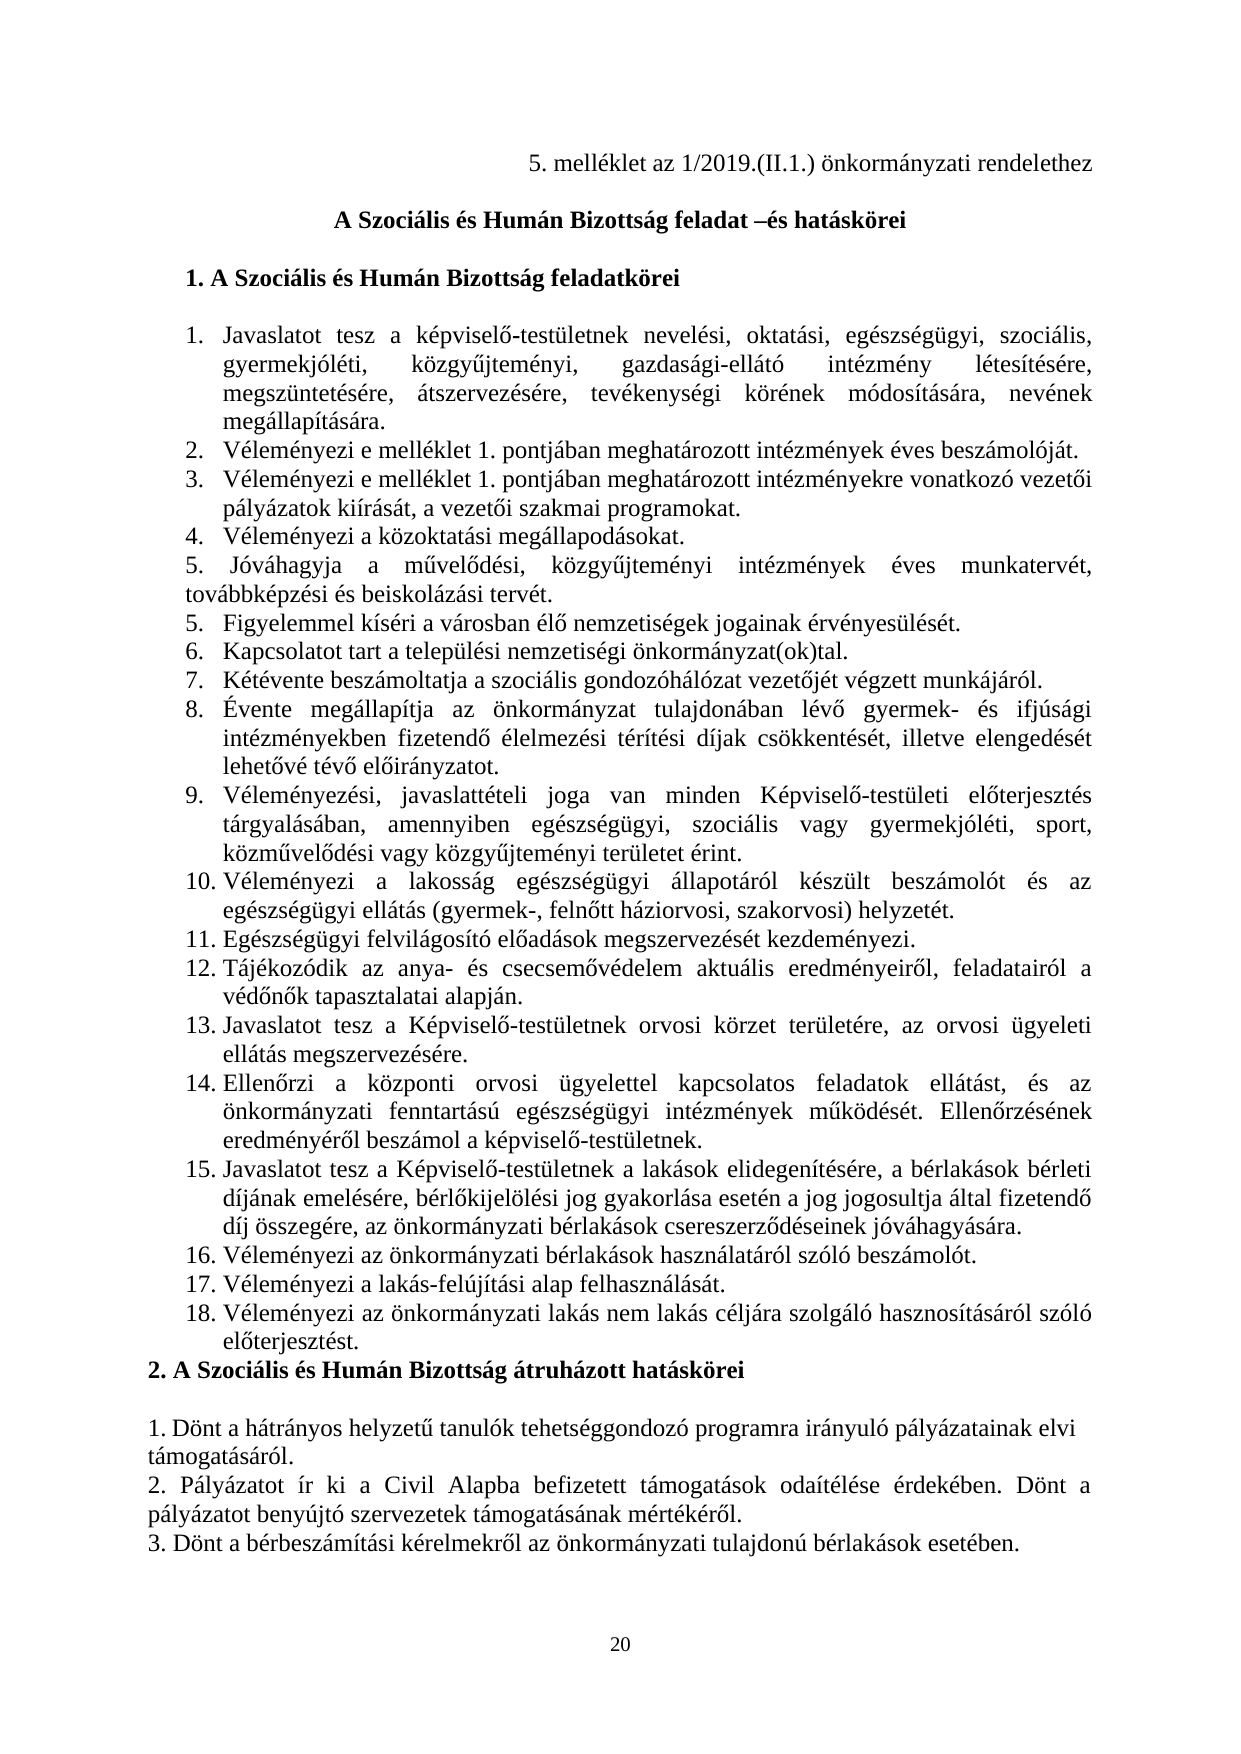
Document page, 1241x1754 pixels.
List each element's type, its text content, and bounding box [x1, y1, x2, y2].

list Javaslatot tesz a Képviselő-testületnek a lakások elidegenítésére, a bérlakások bérleti díjának emelésére, bérlőkijelölési jog gyakorlása esetén a jog jogosultja által fizetendő díj összegére, az önkormányzati bérlakások csereszerződéseinek jóváhagyására. [185, 1154, 1093, 1240]
text 1. Dönt a hátrányos helyzetű tanulók tehetséggondozó programra irányuló pályázatainak elvi támogatásáról. [148, 1413, 1093, 1470]
list Véleményezi az önkormányzati bérlakások használatáról szóló beszámolót. [185, 1240, 1093, 1269]
list Javaslatot tesz a képviselő-testületnek nevelési, oktatási, egészségügyi, szociális, gyermekjóléti, közgyűjteményi, gazdasági-ellátó intézmény létesítésére, megszüntetésére, átszervezésére, tevékenységi körének módosítására, nevének megállapítására. [185, 320, 1093, 435]
text A Szociális és Humán Bizottság feladat –és hatáskörei [148, 205, 1093, 234]
list Figyelemmel kíséri a városban élő nemzetiségek jogainak érvényesülését. [185, 608, 1093, 636]
text 5. Jóváhagyja a művelődési, közgyűjteményi intézmények éves munkatervét, továbbképzési és beiskolázási tervét. [185, 550, 1093, 608]
text 5. melléklet az 1/2019.(II.1.) önkormányzati rendelethez [192, 148, 1093, 176]
text 2. Pályázatot ír ki a Civil Alapba befizetett támogatások odaítélése érdekében. Dönt a pályázatot benyújtó szervezetek támogatásának mértékéről. [148, 1470, 1093, 1528]
list Véleményezi a lakás-felújítási alap felhasználását. [185, 1269, 1093, 1298]
list Véleményezi a közoktatási megállapodásokat. [185, 521, 1093, 550]
text 2. A Szociális és Humán Bizottság átruházott hatáskörei [148, 1355, 1093, 1384]
list Évente megállapítja az önkormányzat tulajdonában lévő gyermek- és ifjúsági intézményekben fizetendő élelmezési térítési díjak csökkentését, illetve elengedését lehetővé tévő előirányzatot. [185, 694, 1093, 780]
list Egészségügyi felvilágosító előadások megszervezését kezdeményezi. [185, 924, 1093, 953]
text 3. Dönt a bérbeszámítási kérelmekről az önkormányzati tulajdonú bérlakások esetében. [148, 1528, 1093, 1556]
list Véleményezi az önkormányzati lakás nem lakás céljára szolgáló hasznosításáról szóló előterjesztést. [185, 1298, 1093, 1355]
list Tájékozódik az anya- és csecsemővédelem aktuális eredményeiről, feladatairól a védőnők tapasztalatai alapján. [185, 953, 1093, 1010]
list Ellenőrzi a központi orvosi ügyelettel kapcsolatos feladatok ellátást, és az önkormányzati fenntartású egészségügyi intézmények működését. Ellenőrzésének eredményéről beszámol a képviselő-testületnek. [185, 1068, 1093, 1154]
list Véleményezi a lakosság egészségügyi állapotáról készült beszámolót és az egészségügyi ellátás (gyermek-, felnőtt háziorvosi, szakorvosi) helyzetét. [185, 866, 1093, 924]
list Kapcsolatot tart a települési nemzetiségi önkormányzat(ok)tal. [185, 636, 1093, 665]
list Véleményezi e melléklet 1. pontjában meghatározott intézmények éves beszámolóját. [185, 435, 1093, 464]
list Véleményezési, javaslattételi joga van minden Képviselő-testületi előterjesztés tárgyalásában, amennyiben egészségügyi, szociális vagy gyermekjóléti, sport, közművelődési vagy közgyűjteményi területet érint. [185, 780, 1093, 866]
list Véleményezi e melléklet 1. pontjában meghatározott intézményekre vonatkozó vezetői pályázatok kiírását, a vezetői szakmai programokat. [185, 464, 1093, 521]
list Javaslatot tesz a Képviselő-testületnek orvosi körzet területére, az orvosi ügyeleti ellátás megszervezésére. [185, 1010, 1093, 1068]
text 1. A Szociális és Humán Bizottság feladatkörei [185, 263, 1093, 291]
list Kétévente beszámoltatja a szociális gondozóhálózat vezetőjét végzett munkájáról. [185, 665, 1093, 694]
